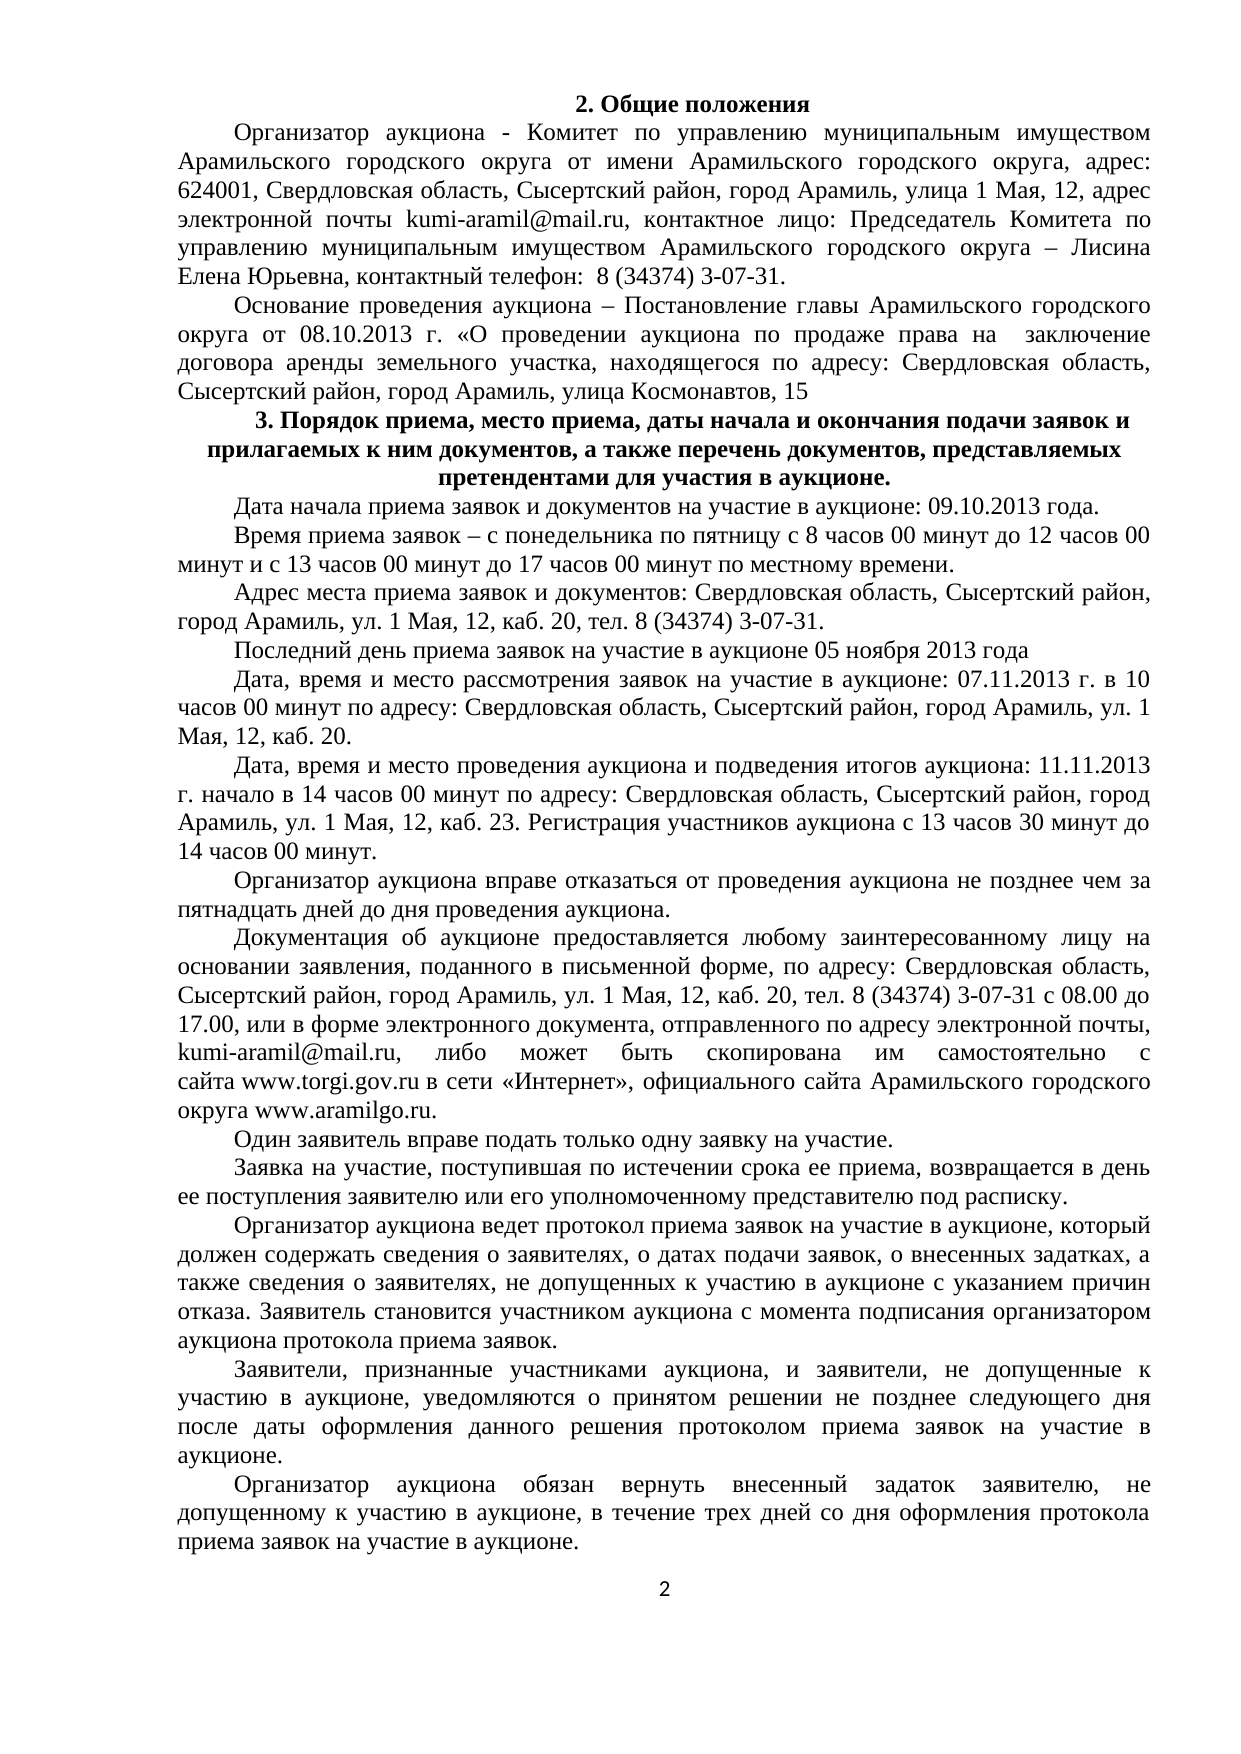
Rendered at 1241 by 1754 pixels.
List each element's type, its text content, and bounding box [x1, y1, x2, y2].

text Последний день приема заявок на участие в аукционе 05 ноября 2013 года [177, 635, 1152, 664]
text Заявка на участие, поступившая по истечении срока ее приема, возвращается в день ее поступления заявителю или его уполномоченному представителю под расписку. [177, 1152, 1152, 1210]
text Основание проведения аукциона – Постановление главы Арамильского городского округа от 08.10.2013 г. «О проведении аукциона по продаже права на заключение договора аренды земельного участка, находящегося по адресу: Свердловская область, Сысертский район, город Арамиль, улица Космонавтов, 15 [177, 290, 1152, 405]
text 2. Общие положения [177, 89, 1152, 117]
text Адрес места приема заявок и документов: Свердловская область, Сысертский район, город Арамиль, ул. 1 Мая, 12, каб. 20, тел. 8 (34374) 3-07-31. [177, 577, 1152, 635]
text Организатор аукциона ведет протокол приема заявок на участие в аукционе, который должен содержать сведения о заявителях, о датах подачи заявок, о внесенных задатках, а также сведения о заявителях, не допущенных к участию в аукционе с указанием причин отказа. Заявитель становится участником аукциона с момента подписания организатором аукциона протокола приема заявок. [177, 1210, 1152, 1354]
text Один заявитель вправе подать только одну заявку на участие. [177, 1124, 1152, 1152]
text Организатор аукциона вправе отказаться от проведения аукциона не позднее чем за пятнадцать дней до дня проведения аукциона. [177, 865, 1152, 922]
text Организатор аукциона - Комитет по управлению муниципальным имуществом Арамильского городского округа от имени Арамильского городского округа, адрес: 624001, Свердловская область, Сысертский район, город Арамиль, улица 1 Мая, 12, адрес электронной почты kumi-aramil@mail.ru, контактное лицо: Председатель Комитета по управлению муниципальным имуществом Арамильского городского округа – Лисина Елена Юрьевна, контактный телефон: 8 (34374) 3-07-31. [177, 117, 1152, 290]
text 3. Порядок приема, место приема, даты начала и окончания подачи заявок и прилагаемых к ним документов, а также перечень документов, представляемых претендентами для участия в аукционе. [177, 405, 1152, 491]
text Дата, время и место проведения аукциона и подведения итогов аукциона: 11.11.2013 г. начало в 14 часов 00 минут по адресу: Свердловская область, Сысертский район, город Арамиль, ул. 1 Мая, 12, каб. 23. Регистрация участников аукциона с 13 часов 30 минут до 14 часов 00 минут. [177, 750, 1152, 865]
text Дата начала приема заявок и документов на участие в аукционе: 09.10.2013 года. [177, 491, 1152, 520]
text Заявители, признанные участниками аукциона, и заявители, не допущенные к участию в аукционе, уведомляются о принятом решении не позднее следующего дня после даты оформления данного решения протоколом приема заявок на участие в аукционе. [177, 1354, 1152, 1469]
text Дата, время и место рассмотрения заявок на участие в аукционе: 07.11.2013 г. в 10 часов 00 минут по адресу: Свердловская область, Сысертский район, город Арамиль, ул. 1 Мая, 12, каб. 20. [177, 664, 1152, 750]
text Организатор аукциона обязан вернуть внесенный задаток заявителю, не допущенному к участию в аукционе, в течение трех дней со дня оформления протокола приема заявок на участие в аукционе. [177, 1469, 1152, 1555]
text Документация об аукционе предоставляется любому заинтересованному лицу на основании заявления, поданного в письменной форме, по адресу: Свердловская область, Сысертский район, город Арамиль, ул. 1 Мая, 12, каб. 20, тел. 8 (34374) 3-07-31 с 08.00 до 17.00, или в форме электронного документа, отправленного по адресу электронной почты, kumi-aramil@mail.ru, либо может быть скопирована им самостоятельно с сайта www.torgi.gov.ru в сети «Интернет», официального сайта Арамильского городского округа www.aramilgo.ru. [177, 922, 1152, 1124]
text Время приема заявок – с понедельника по пятницу с 8 часов 00 минут до 12 часов 00 минут и с 13 часов 00 минут до 17 часов 00 минут по местному времени. [177, 520, 1152, 577]
